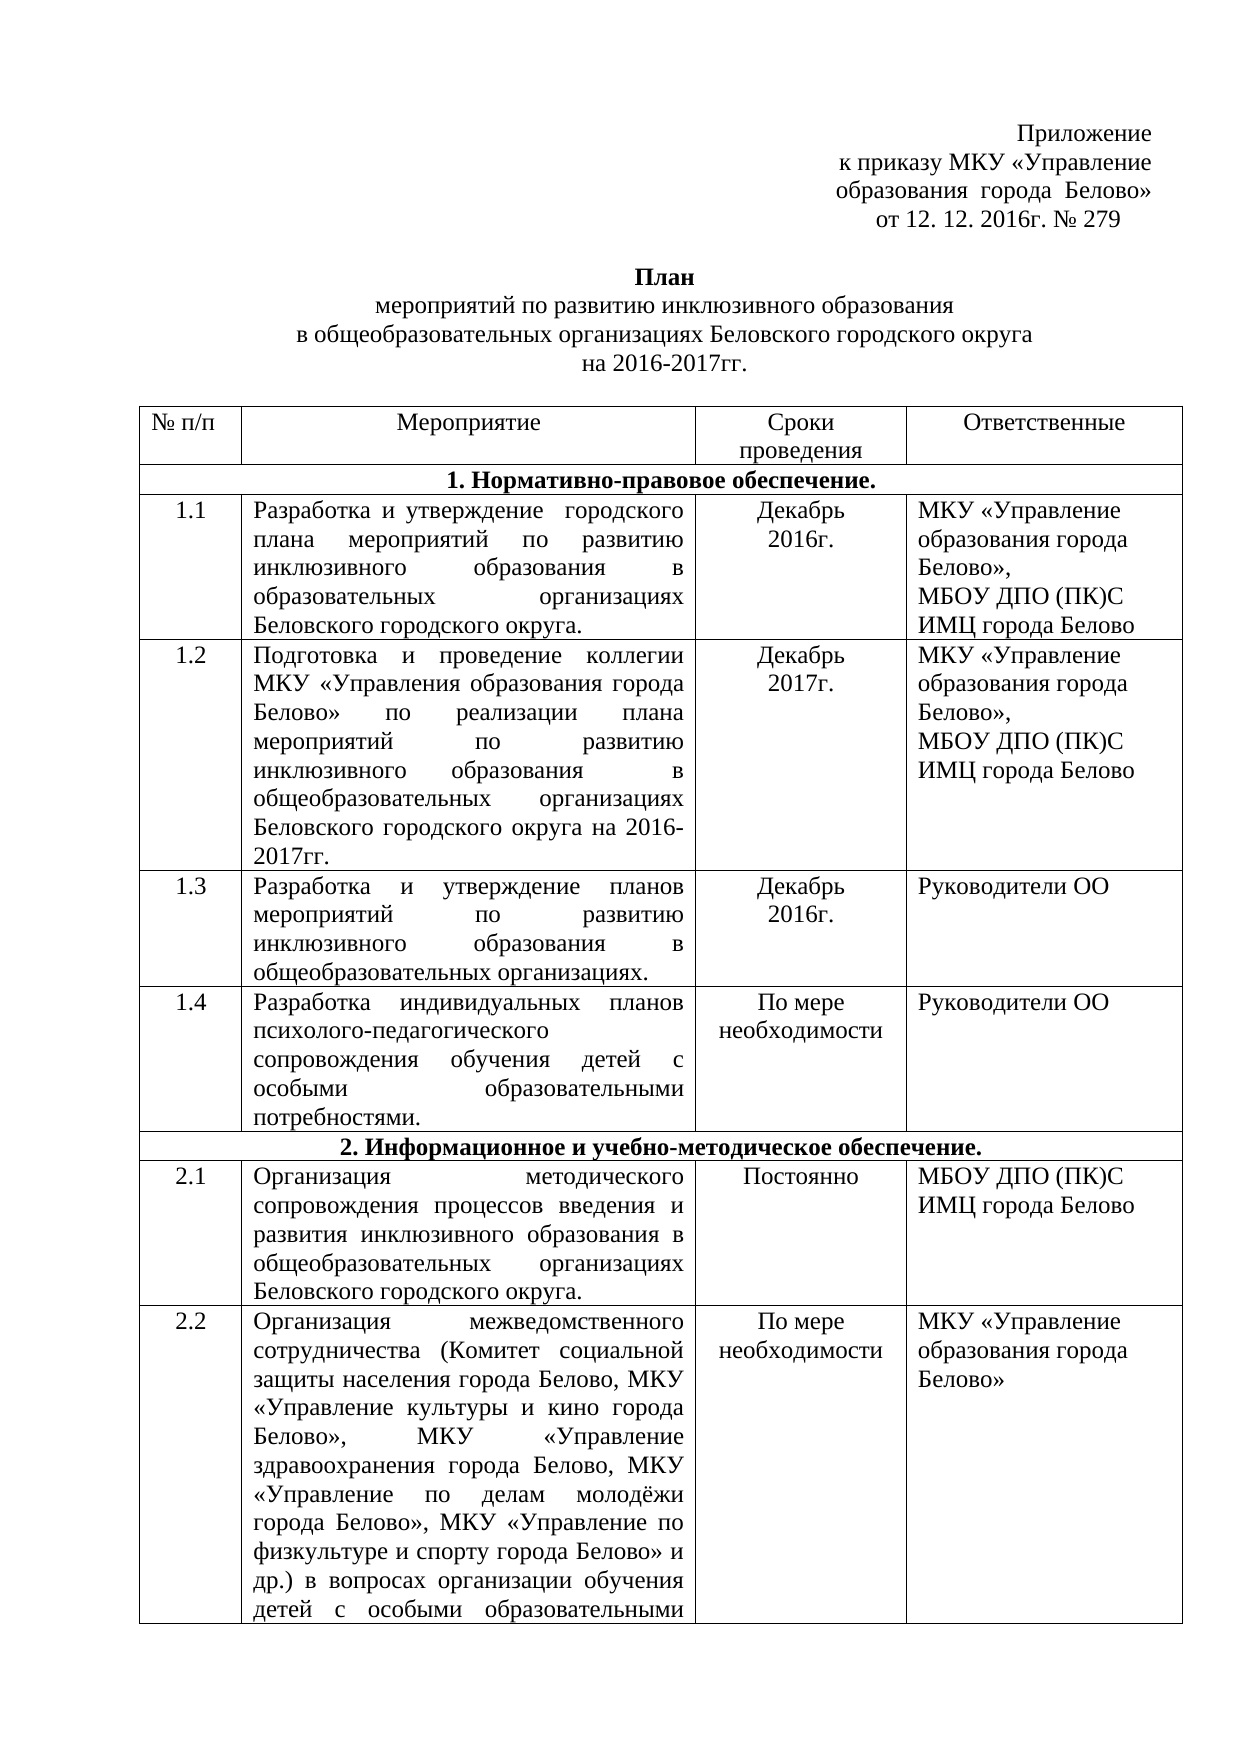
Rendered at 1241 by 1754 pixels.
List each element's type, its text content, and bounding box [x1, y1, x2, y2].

table_cell Организация методического сопровождения процессов введения и развития инклюзивного образования в общеобразовательных организациях Беловского городского округа. [242, 1161, 695, 1305]
table_cell Декабрь 2016г. [696, 495, 906, 639]
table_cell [907, 1306, 1182, 1622]
table_cell МКУ «Управление образования города Белово», МБОУ ДПО (ПК)С ИМЦ города Белово [907, 640, 1182, 870]
table_cell Разработка и утверждение планов мероприятий по развитию инклюзивного образования в общеобразовательных организациях. [242, 871, 695, 986]
table_cell 2.2 [140, 1306, 241, 1622]
table_cell 1.4 [140, 987, 241, 1131]
table_cell 1.2 [140, 640, 241, 870]
table_cell 2.1 [140, 1161, 241, 1305]
table_cell Постоянно [696, 1161, 906, 1305]
text на 2016-2017гг. [177, 348, 1152, 377]
text Приложение [177, 118, 1152, 147]
table_cell 1.1 [140, 495, 241, 639]
text План [177, 262, 1152, 291]
table_header Ответственные [907, 407, 1182, 464]
table_cell По мере необходимости [696, 987, 906, 1131]
table_cell Декабрь 2017г. [696, 640, 906, 870]
table_header Мероприятие [242, 407, 695, 464]
table_cell 1.3 [140, 871, 241, 986]
table_cell Разработка индивидуальных планов психолого-педагогического сопровождения обучения детей с особыми образовательными потребностями. [242, 987, 695, 1131]
table_header № п/п [140, 407, 241, 464]
table_cell 2. Информационное и учебно-методическое обеспечение. [140, 1132, 1182, 1160]
table_cell 1. Нормативно-правовое обеспечение. [140, 465, 1182, 494]
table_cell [696, 1306, 906, 1622]
text мероприятий по развитию инклюзивного образования [177, 291, 1152, 319]
text образования города Белово» [177, 176, 1152, 204]
text от 12. 12. 2016г. № 279 [177, 204, 1152, 233]
table_cell Подготовка и проведение коллегии МКУ «Управления образования города Белово» по реализации плана мероприятий по развитию инклюзивного образования в общеобразовательных организациях Беловского городского округа на 2016-2017гг. [242, 640, 695, 870]
table_cell Разработка и утверждение городского плана мероприятий по развитию инклюзивного образования в образовательных организациях Беловского городского округа. [242, 495, 695, 639]
text к приказу МКУ «Управление [177, 147, 1152, 176]
table_cell Руководители ОО [907, 871, 1182, 986]
text в общеобразовательных организациях Беловского городского округа [177, 319, 1152, 348]
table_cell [242, 1306, 695, 1622]
table_cell Декабрь 2016г. [696, 871, 906, 986]
table_header Сроки проведения [696, 407, 906, 464]
table_cell Руководители ОО [907, 987, 1182, 1131]
table_cell МКУ «Управление образования города Белово», МБОУ ДПО (ПК)С ИМЦ города Белово [907, 495, 1182, 639]
table_cell МБОУ ДПО (ПК)С ИМЦ города Белово [907, 1161, 1182, 1305]
